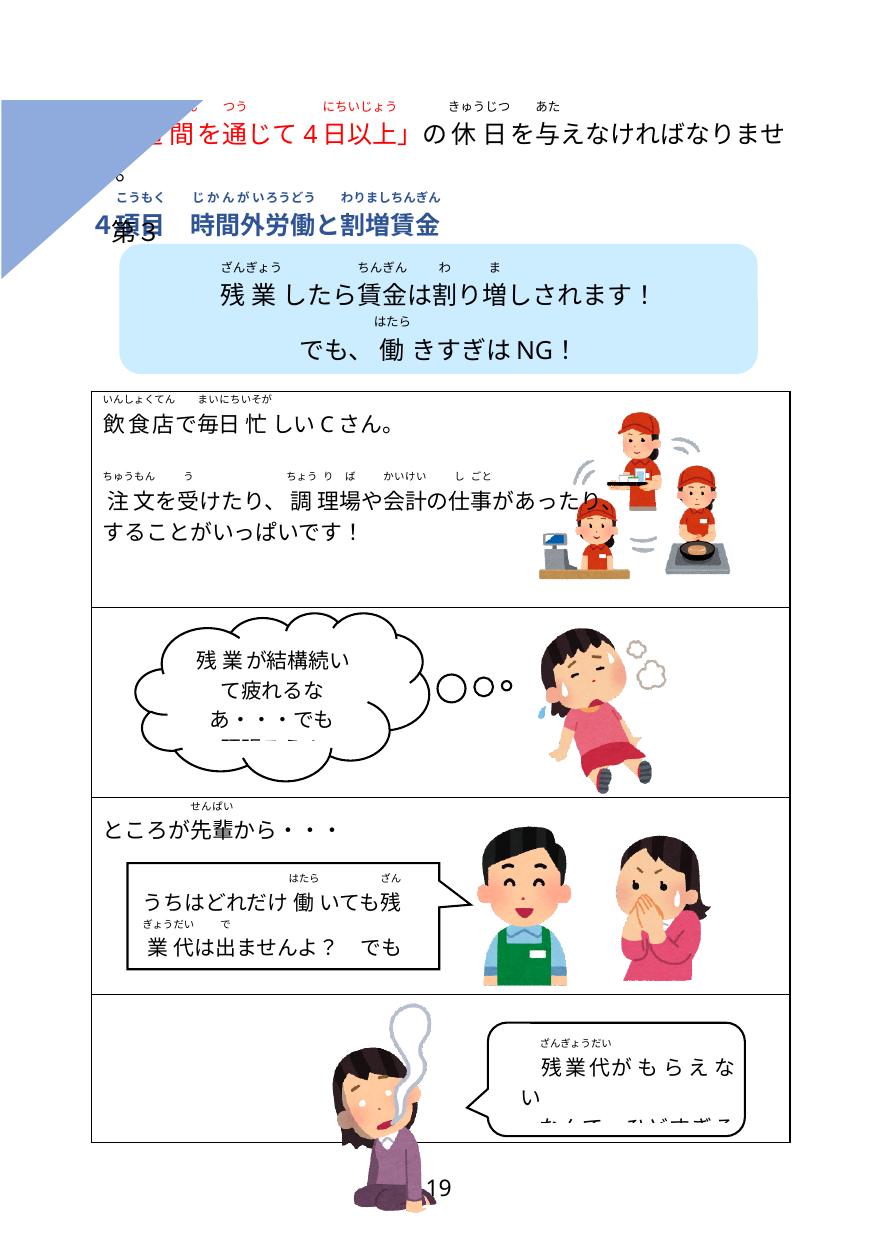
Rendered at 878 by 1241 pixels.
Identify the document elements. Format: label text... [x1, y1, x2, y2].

text ４ と [91, 187, 786, 242]
table_header でしいCさん。 をけたり、やのがあったり、 することがいっぱいです！ [92, 392, 789, 607]
picture [306, 1000, 463, 1216]
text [91, 97, 786, 187]
picture [459, 821, 724, 990]
table_cell ところがから・・・ [92, 798, 789, 994]
picture [517, 621, 682, 797]
table_cell [92, 995, 789, 1142]
table_cell [92, 608, 789, 797]
